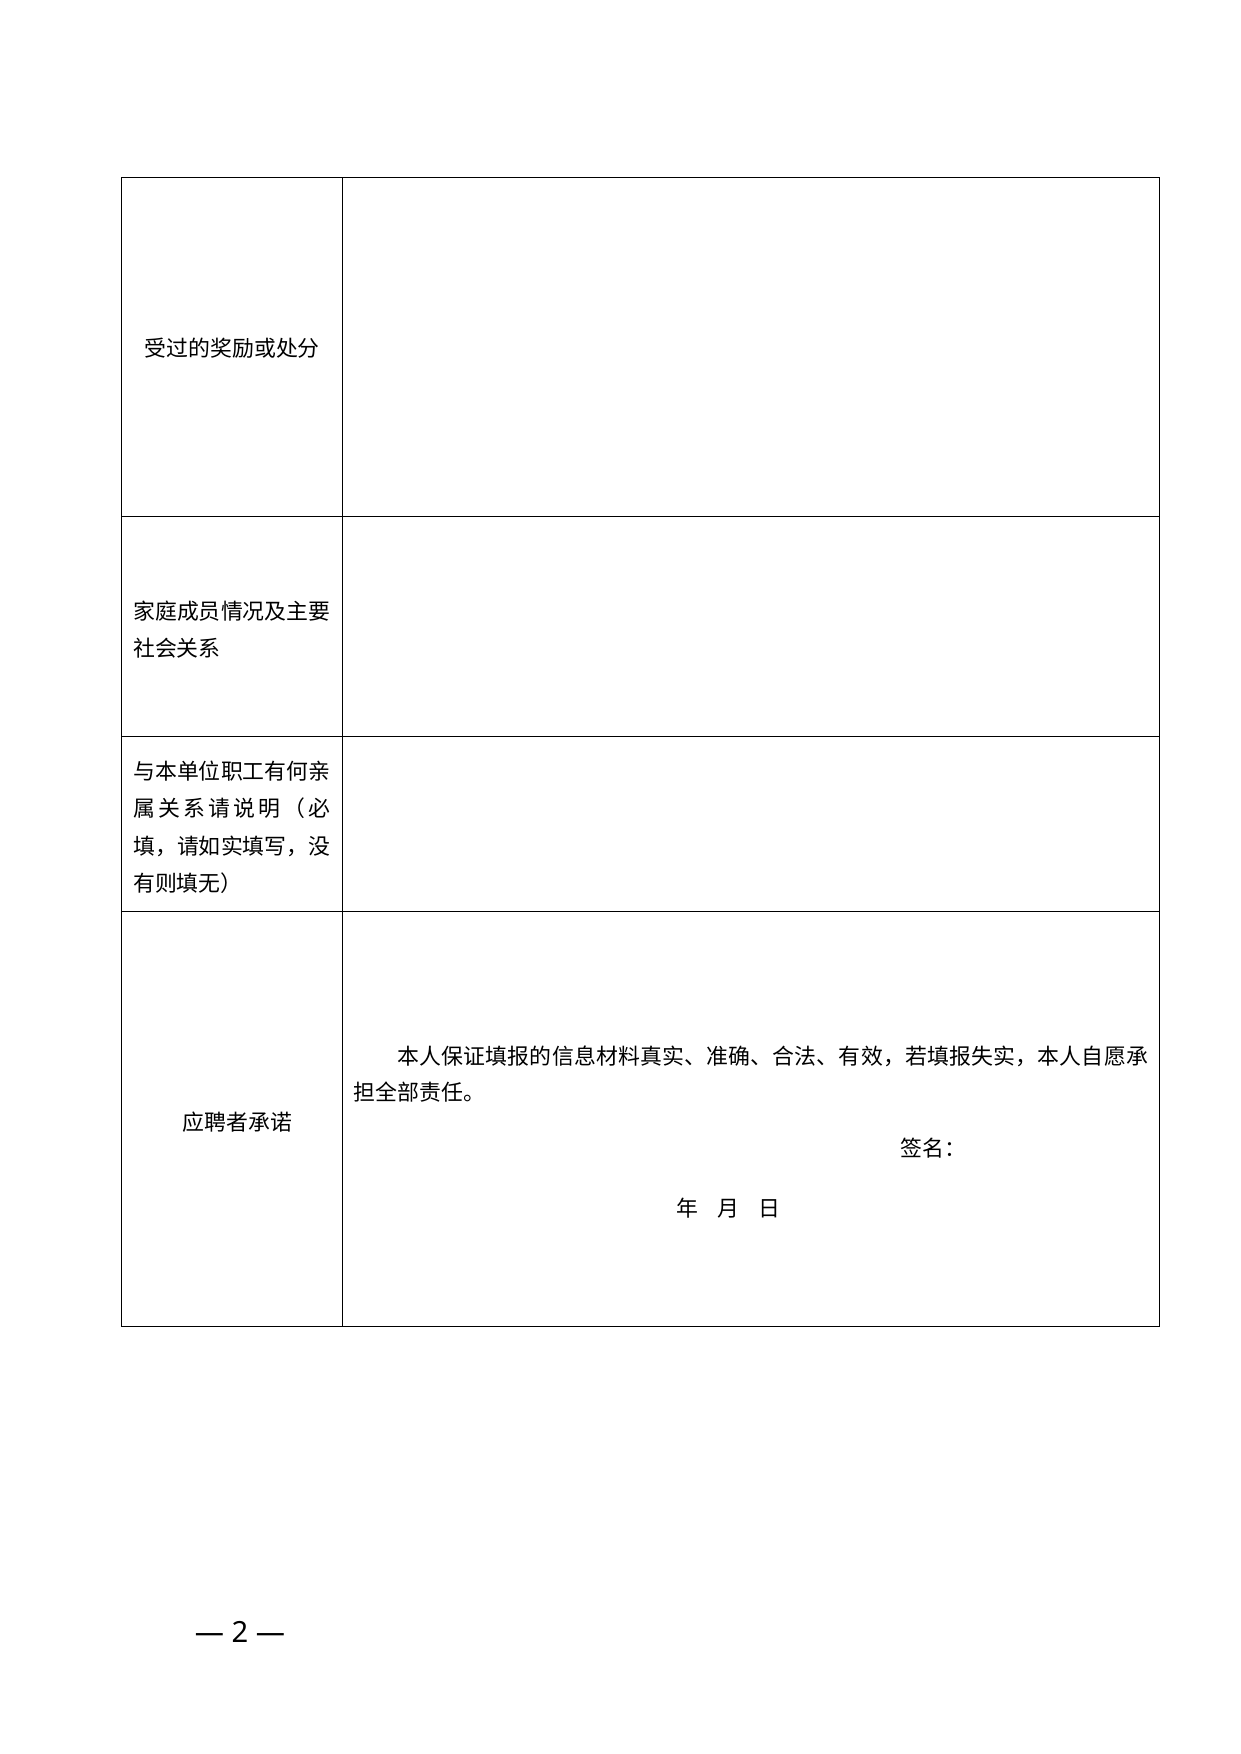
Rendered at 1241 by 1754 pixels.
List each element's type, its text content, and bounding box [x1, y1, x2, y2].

table_cell [343, 737, 1159, 911]
table_cell [343, 178, 1159, 516]
table_cell 受过的奖励或处分 [122, 178, 342, 516]
table_cell 家庭成员情况及主要社会关系 [122, 517, 342, 736]
table_cell [343, 517, 1159, 736]
table_cell 与本单位职工有何亲属关系请说明（必填，请如实填写，没有则填无） [122, 737, 342, 911]
table_cell 本人保证填报的信息材料真实、准确、合法、有效，若填报失实，本人自愿承担全部责任。 签名： 年 月 日 [343, 912, 1159, 1326]
table_cell 应聘者承诺 [122, 912, 342, 1326]
